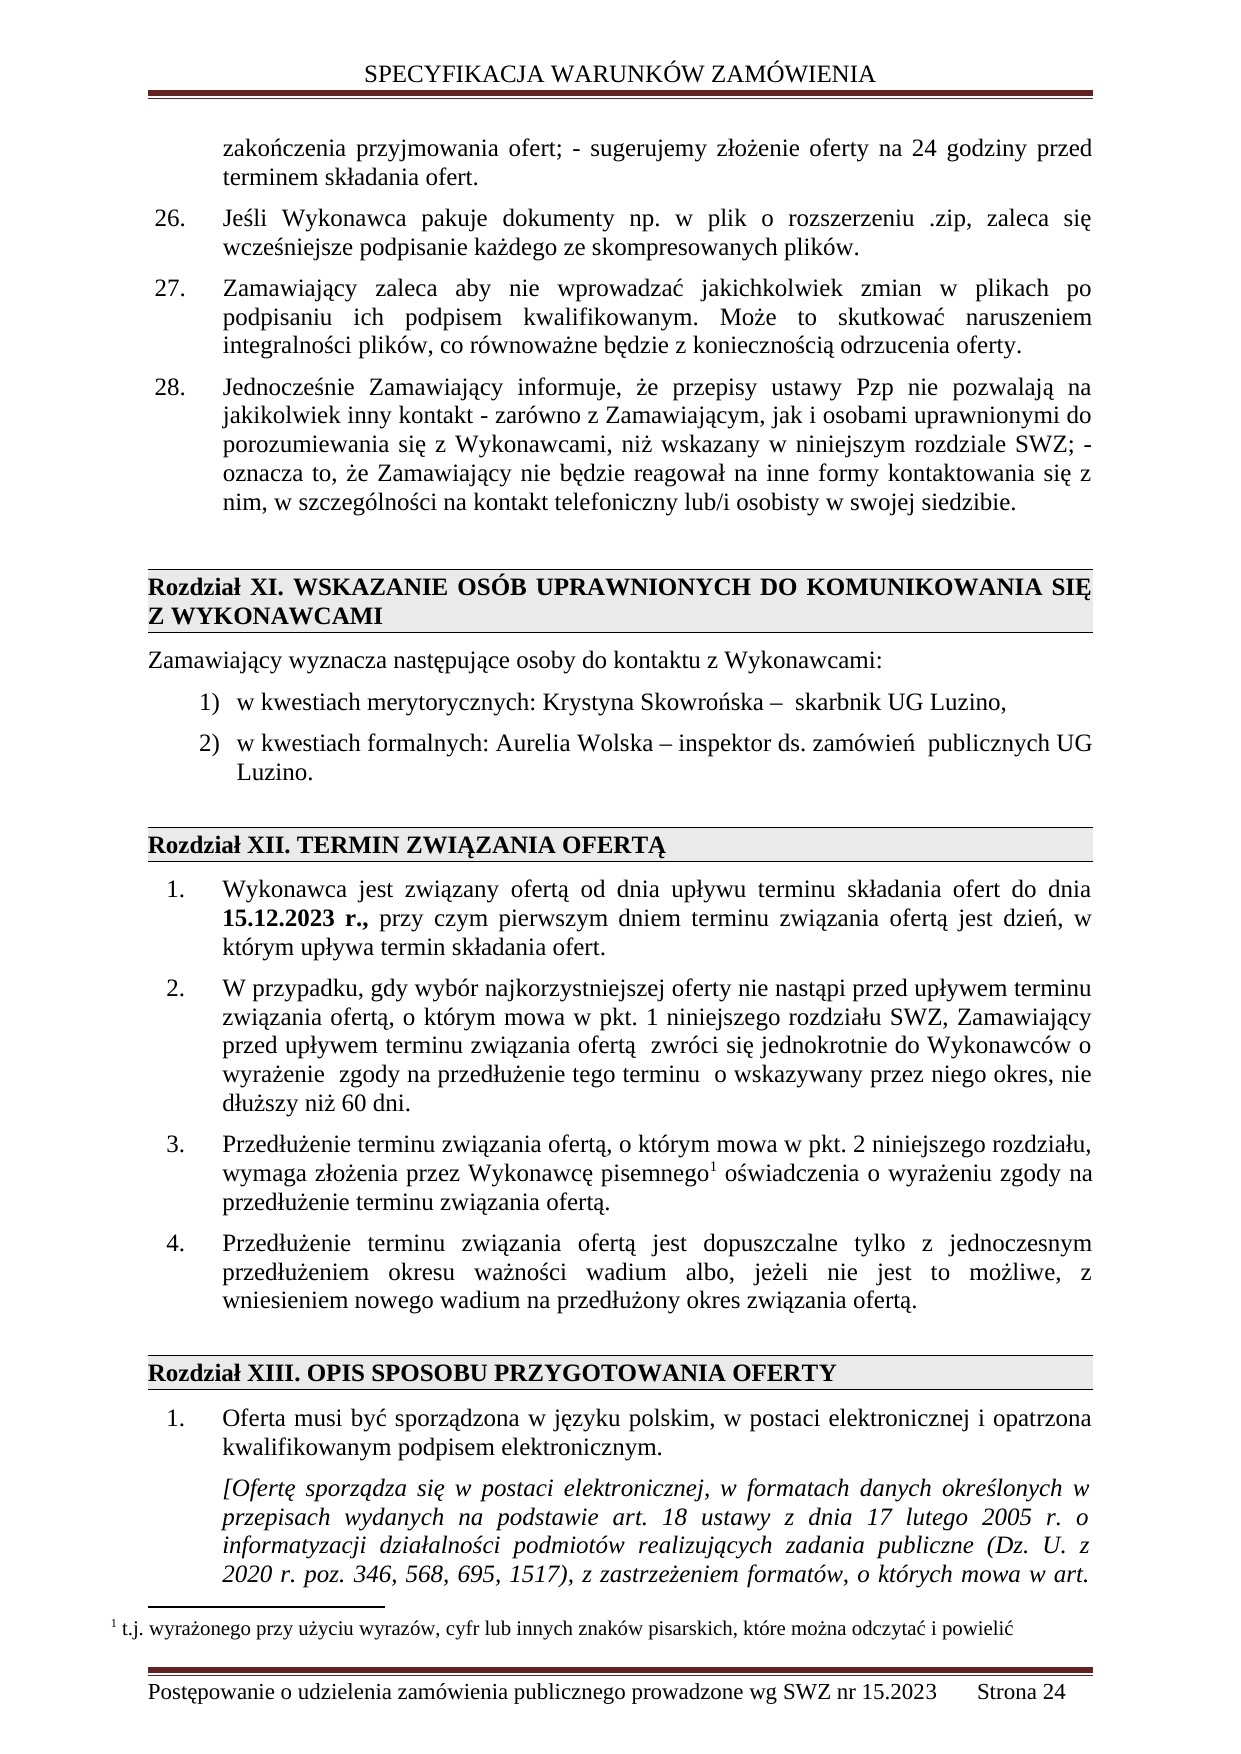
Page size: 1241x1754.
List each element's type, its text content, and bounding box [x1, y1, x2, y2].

list w kwestiach merytorycznych: Krystyna Skowrońska – skarbnik UG Luzino, [199, 687, 1093, 715]
list Jeśli Wykonawca pakuje dokumenty np. w plik o rozszerzeniu .zip, zaleca się wcześniejsze podpisanie każdego ze skompresowanych plików. [186, 203, 1093, 260]
list W przypadku, gdy wybór najkorzystniejszej oferty nie nastąpi przed upływem terminu związania ofertą, o którym mowa w pkt. 1 niniejszego rozdziału SWZ, Zamawiający przed upływem terminu związania ofertą zwróci się jednokrotnie do Wykonawców o wyrażenie zgody na przedłużenie tego terminu o wskazywany przez niego okres, nie dłuższy niż 60 dni. [185, 973, 1093, 1117]
subtitle Rozdział XI. WSKAZANIE OSÓB UPRAWNIONYCH DO KOMUNIKOWANIA SIĘ Z WYKONAWCAMI [148, 570, 1093, 632]
list Zamawiający zaleca aby nie wprowadzać jakichkolwiek zmian w plikach po podpisaniu ich podpisem kwalifikowanym. Może to skutkować naruszeniem integralności plików, co równoważne będzie z koniecznością odrzucenia oferty. [186, 273, 1093, 359]
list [186, 133, 1093, 190]
subtitle Rozdział XII. TERMIN ZWIĄZANIA OFERTĄ [148, 828, 1093, 861]
list Wykonawca jest związany ofertą od dnia upływu terminu składania ofert do dnia 15.12.2023 r., przy czym pierwszym dniem terminu związania ofertą jest dzień, w którym upływa termin składania ofert. [185, 874, 1093, 960]
list Przedłużenie terminu związania ofertą jest dopuszczalne tylko z jednoczesnym przedłużeniem okresu ważności wadium albo, jeżeli nie jest to możliwe, z wniesieniem nowego wadium na przedłużony okres związania ofertą. [185, 1228, 1093, 1314]
list Przedłużenie terminu związania ofertą, o którym mowa w pkt. 2 niniejszego rozdziału, wymaga złożenia przez Wykonawcę pisemnego oświadczenia o wyrażeniu zgody na przedłużenie terminu związania ofertą. [185, 1129, 1093, 1215]
list w kwestiach formalnych: Aurelia Wolska – inspektor ds. zamówień publicznych UG Luzino. [199, 728, 1093, 785]
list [222, 1473, 1093, 1588]
text Zamawiający wyznacza następujące osoby do kontaktu z Wykonawcami: [148, 645, 1093, 674]
subtitle Rozdział XIII. OPIS SPOSOBU PRZYGOTOWANIA OFERTY [148, 1356, 1093, 1389]
list Jednocześnie Zamawiający informuje, że przepisy ustawy Pzp nie pozwalają na jakikolwiek inny kontakt - zarówno z Zamawiającym, jak i osobami uprawnionymi do porozumiewania się z Wykonawcami, niż wskazany w niniejszym rozdziale SWZ; - oznacza to, że Zamawiający nie będzie reagował na inne formy kontaktowania się z nim, w szczególności na kontakt telefoniczny lub/i osobisty w swojej siedzibie. [186, 372, 1093, 515]
list Oferta musi być sporządzona w języku polskim, w postaci elektronicznej i opatrzona kwalifikowanym podpisem elektronicznym. [185, 1403, 1093, 1460]
